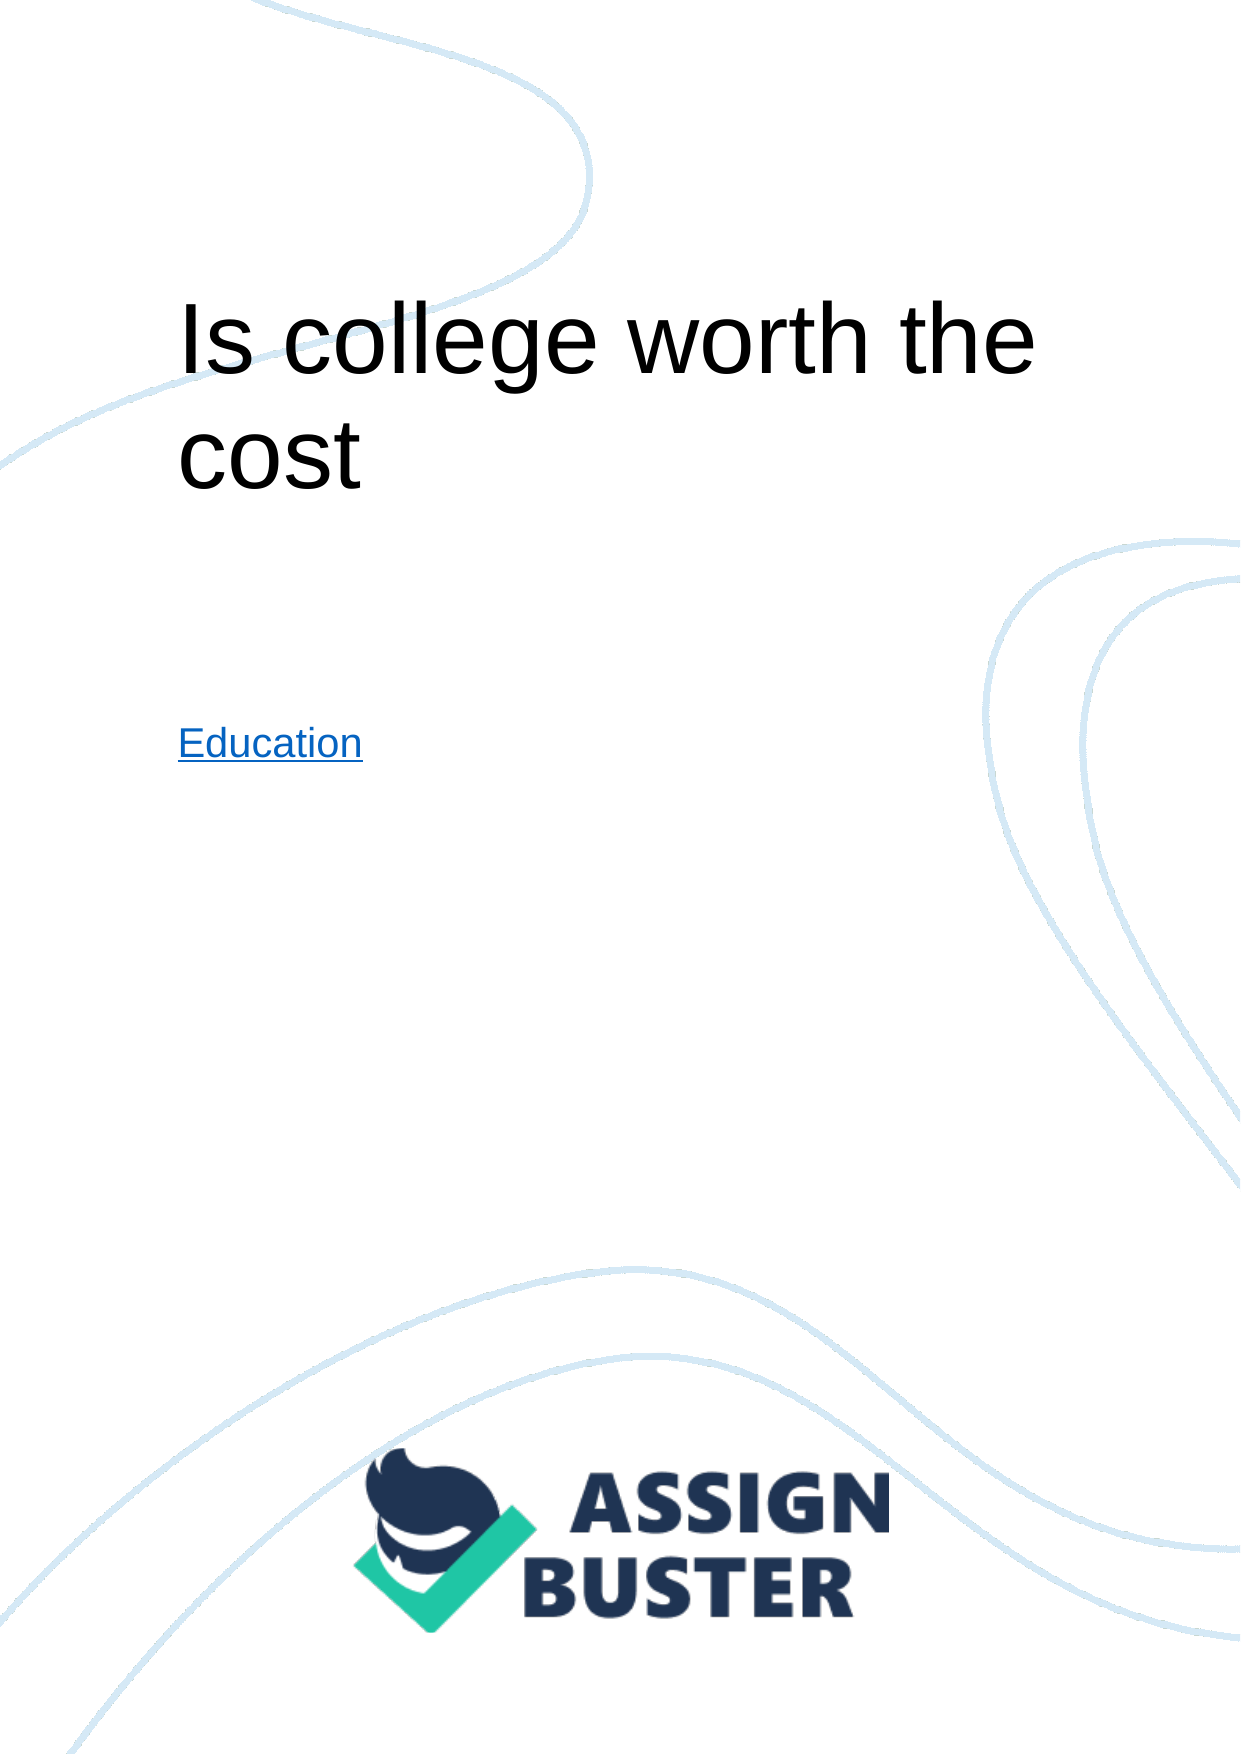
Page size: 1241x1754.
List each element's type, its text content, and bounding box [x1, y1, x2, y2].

picture [0, 0, 1241, 1754]
text Education [177, 719, 1152, 767]
subtitle Is college worth the cost [177, 279, 1152, 509]
